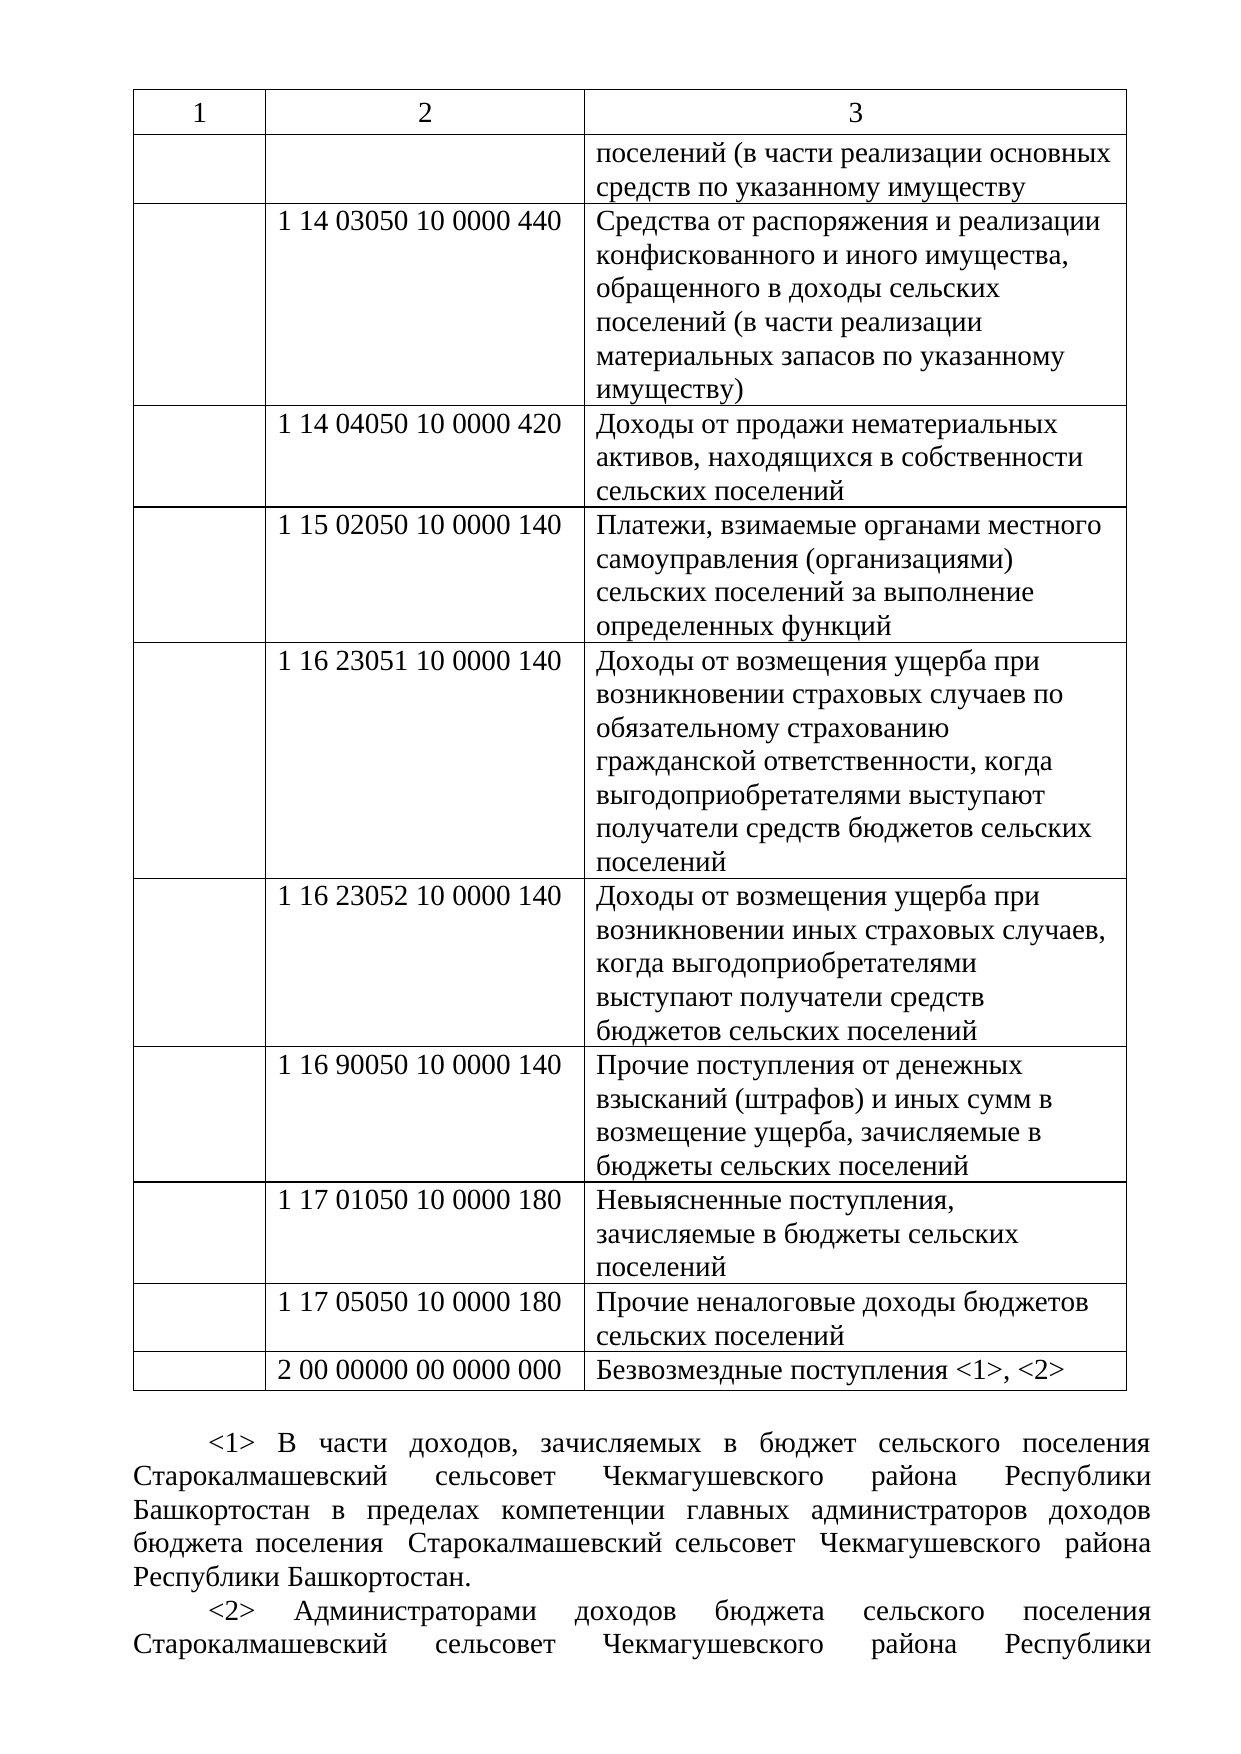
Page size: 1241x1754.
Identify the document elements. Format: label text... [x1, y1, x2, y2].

table_cell 1 14 04050 10 0000 420 [266, 406, 584, 506]
table_cell 1 14 03050 10 0000 440 [266, 204, 584, 405]
table_cell 1 16 23051 10 0000 140 [266, 643, 584, 877]
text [133, 1593, 1152, 1660]
table_cell Платежи, взимаемые органами местного самоуправления (организациями) сельских поселений за выполнение определенных функций [585, 508, 1126, 642]
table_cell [266, 135, 584, 202]
table_cell Средства от распоряжения и реализации конфискованного и иного имущества, обращенного в доходы сельских поселений (в части реализации материальных запасов по указанному имуществу) [585, 204, 1126, 405]
table_header 2 [266, 90, 584, 134]
table_cell 1 16 90050 10 0000 140 [266, 1047, 584, 1181]
table_cell Прочие поступления от денежных взысканий (штрафов) и иных сумм в возмещение ущерба, зачисляемые в бюджеты сельских поселений [585, 1047, 1126, 1181]
table_cell 1 15 02050 10 0000 140 [266, 508, 584, 642]
table_cell Невыясненные поступления, зачисляемые в бюджеты сельских поселений [585, 1183, 1126, 1283]
table_cell [134, 879, 265, 1046]
table_cell [134, 1047, 265, 1181]
table_cell 2 00 00000 00 0000 000 [266, 1352, 584, 1390]
table_cell [134, 508, 265, 642]
table_cell [134, 406, 265, 506]
table_cell 1 17 05050 10 0000 180 [266, 1284, 584, 1351]
table_cell [134, 204, 265, 405]
table_cell [134, 1284, 265, 1351]
table_header 3 [585, 90, 1126, 134]
table_cell [134, 643, 265, 877]
table_cell [134, 1183, 265, 1283]
table_cell 1 17 01050 10 0000 180 [266, 1183, 584, 1283]
table_cell Доходы от продажи нематериальных активов, находящихся в собственности сельских поселений [585, 406, 1126, 506]
table_header 1 [134, 90, 265, 134]
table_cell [585, 135, 1126, 202]
table_cell Безвозмездные поступления <1>, <2> [585, 1352, 1126, 1390]
table_cell [134, 1352, 265, 1390]
text <1> В части доходов, зачисляемых в бюджет сельского поселения Старокалмашевский сельсовет Чекмагушевского района Республики Башкортостан в пределах компетенции главных администраторов доходов бюджета поселения Старокалмашевский сельсовет Чекмагушевского района Республики Башкортостан. [133, 1425, 1152, 1593]
table_cell 1 16 23052 10 0000 140 [266, 879, 584, 1046]
table_cell [134, 135, 265, 202]
table_cell Доходы от возмещения ущерба при возникновении страховых случаев по обязательному страхованию гражданской ответственности, когда выгодоприобретателями выступают получатели средств бюджетов сельских поселений [585, 643, 1126, 877]
table_cell Доходы от возмещения ущерба при возникновении иных страховых случаев, когда выгодоприобретателями выступают получатели средств бюджетов сельских поселений [585, 879, 1126, 1046]
table_cell Прочие неналоговые доходы бюджетов сельских поселений [585, 1284, 1126, 1351]
